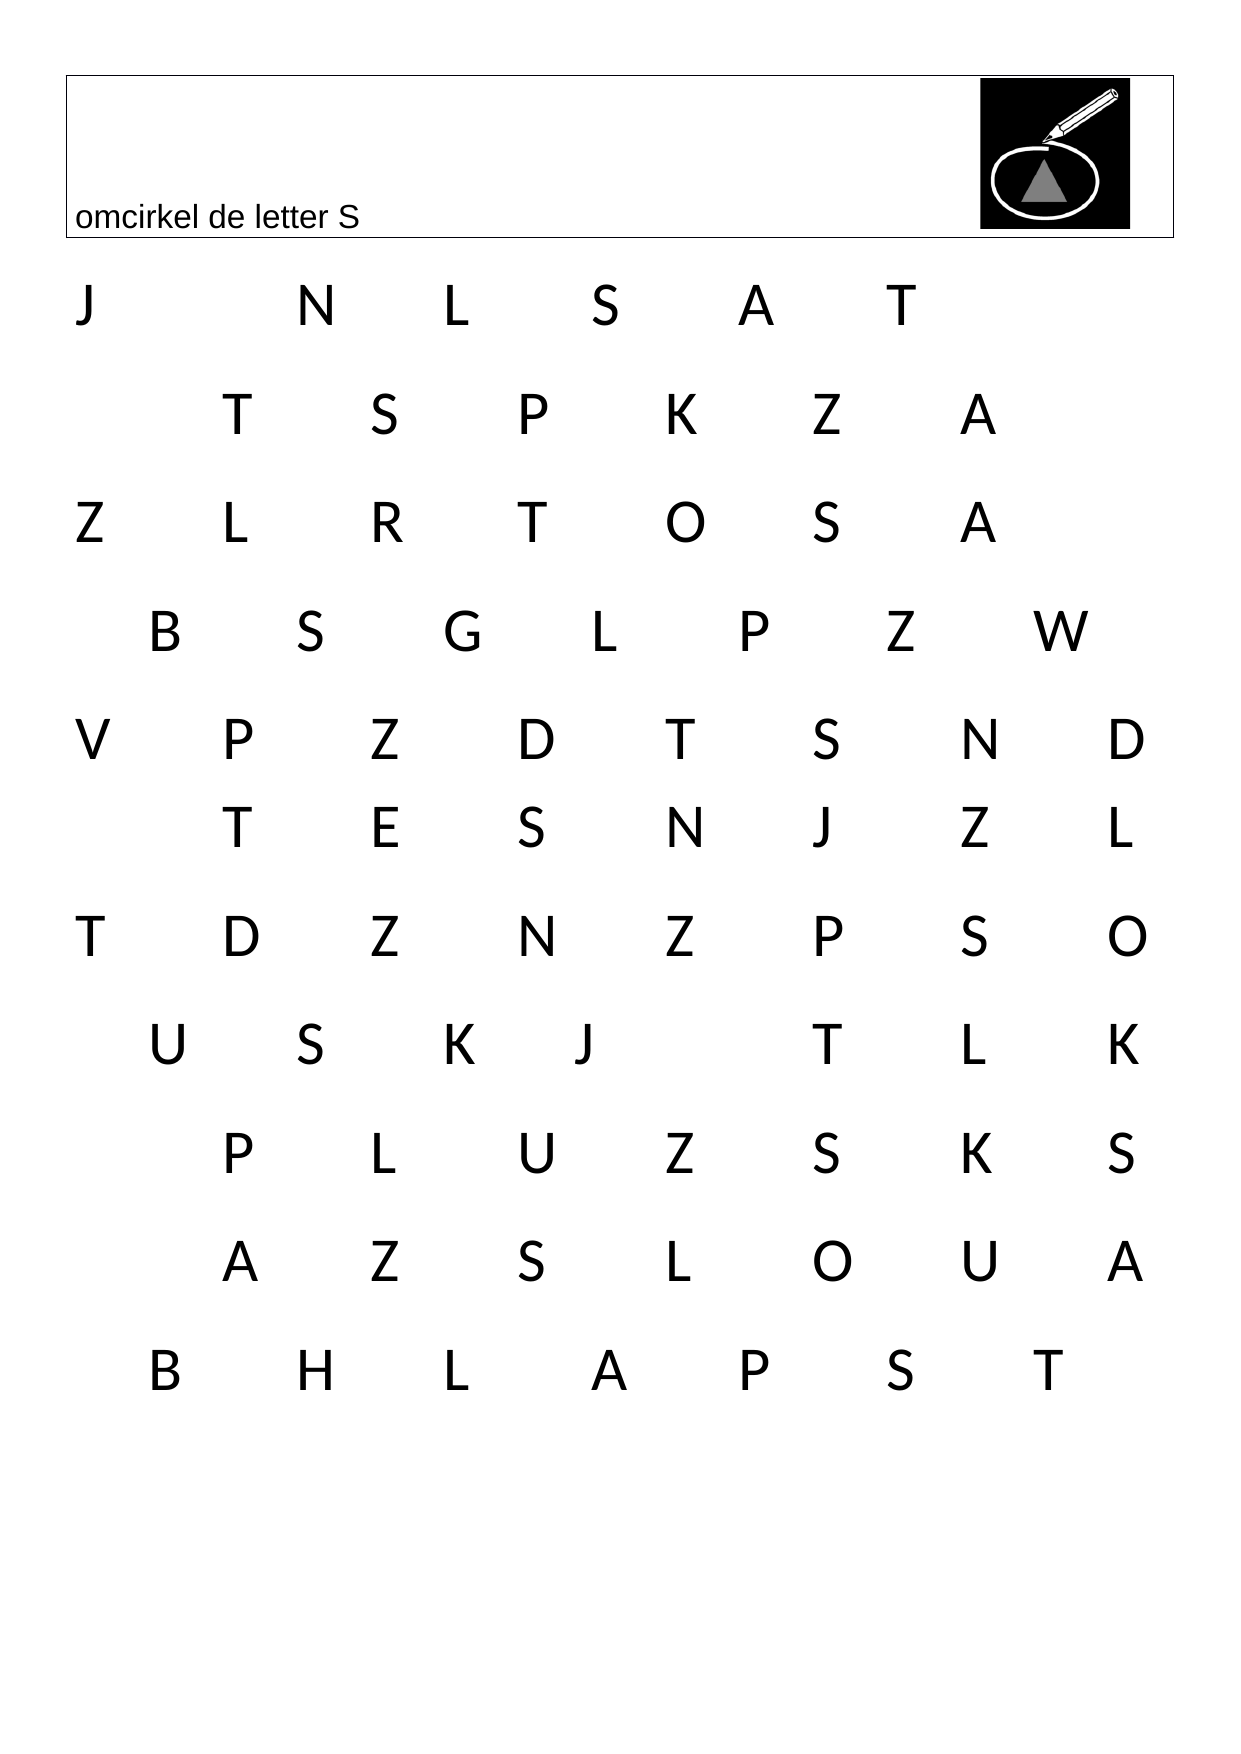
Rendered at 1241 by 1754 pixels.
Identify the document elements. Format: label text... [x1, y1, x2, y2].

text A Z S L O U A [75, 1221, 1165, 1297]
text U S K J T L K [75, 1004, 1165, 1080]
text B H L A P S T [75, 1329, 1165, 1406]
picture [980, 78, 1131, 229]
text T D Z N Z P S O [75, 895, 1165, 972]
text T S P K Z A [75, 373, 1165, 450]
text V P Z D T S N D T E S N J Z L [75, 699, 1165, 863]
text J N L S A T [75, 265, 1165, 341]
text Z L R T O S A [75, 482, 1165, 558]
text B S G L P Z W [75, 591, 1165, 667]
text omcirkel de letter S [67, 76, 1173, 237]
text P L U Z S K S [75, 1112, 1165, 1189]
